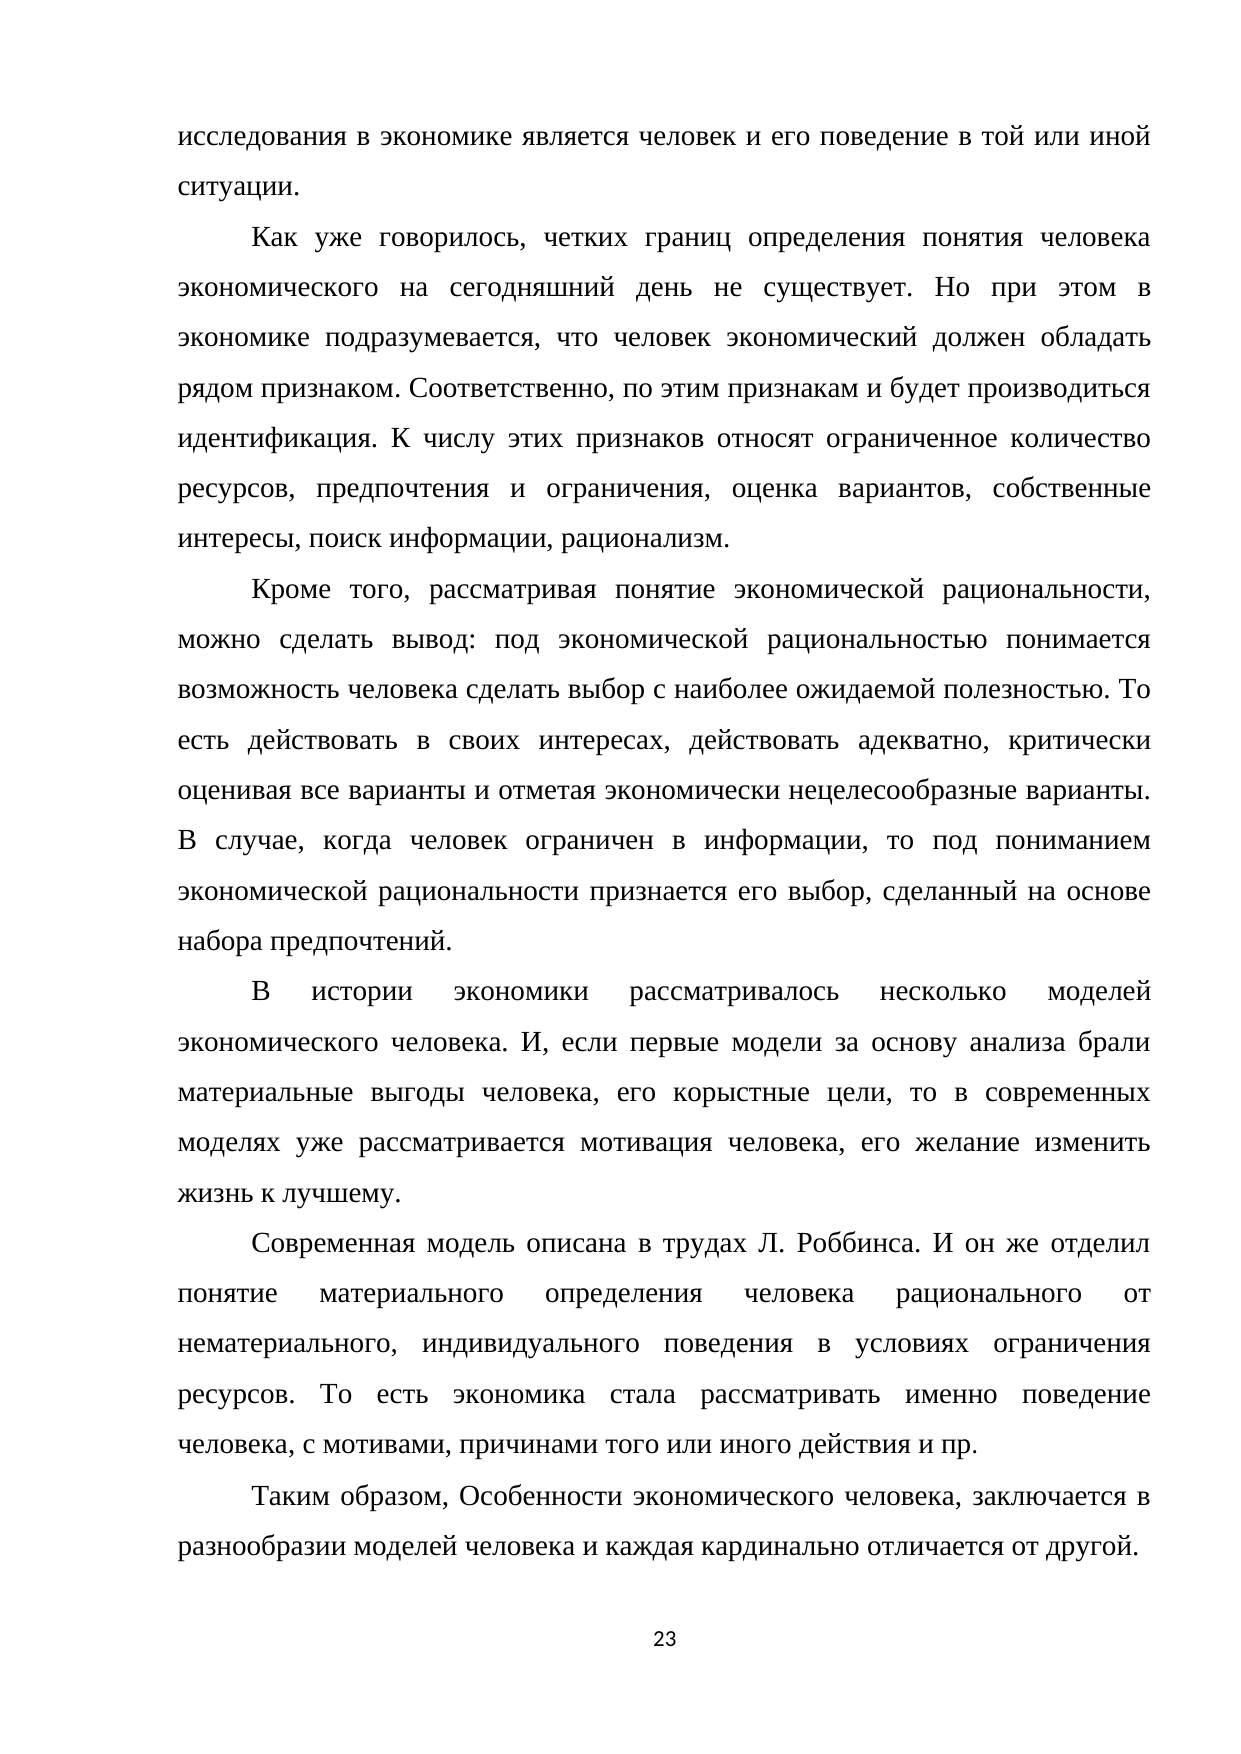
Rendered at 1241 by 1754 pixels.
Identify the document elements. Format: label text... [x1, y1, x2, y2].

text В истории экономики рассматривалось несколько моделей экономического человека. И, если первые модели за основу анализа брали материальные выгоды человека, его корыстные цели, то в современных моделях уже рассматривается мотивация человека, его желание изменить жизнь к лучшему. [177, 973, 1152, 1208]
text Кроме того, рассматривая понятие экономической рациональности, можно сделать вывод: под экономической рациональностью понимается возможность человека сделать выбор с наиболее ожидаемой полезностью. То есть действовать в своих интересах, действовать адекватно, критически оценивая все варианты и отметая экономически нецелесообразные варианты. В случае, когда человек ограничен в информации, то под пониманием экономической рациональности признается его выбор, сделанный на основе набора предпочтений. [177, 571, 1152, 957]
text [177, 118, 1152, 202]
text Современная модель описана в трудах Л. Роббинса. И он же отделил понятие материального определения человека рационального от нематериального, индивидуального поведения в условиях ограничения ресурсов. То есть экономика стала рассматривать именно поведение человека, с мотивами, причинами того или иного действия и пр. [177, 1225, 1152, 1461]
text Как уже говорилось, четких границ определения понятия человека экономического на сегодняшний день не существует. Но при этом в экономике подразумевается, что человек экономический должен обладать рядом признаком. Соответственно, по этим признакам и будет производиться идентификация. К числу этих признаков относят ограниченное количество ресурсов, предпочтения и ограничения, оценка вариантов, собственные интересы, поиск информации, рационализм. [177, 219, 1152, 554]
text Таким образом, Особенности экономического человека, заключается в разнообразии моделей человека и каждая кардинально отличается от другой. [177, 1478, 1152, 1561]
